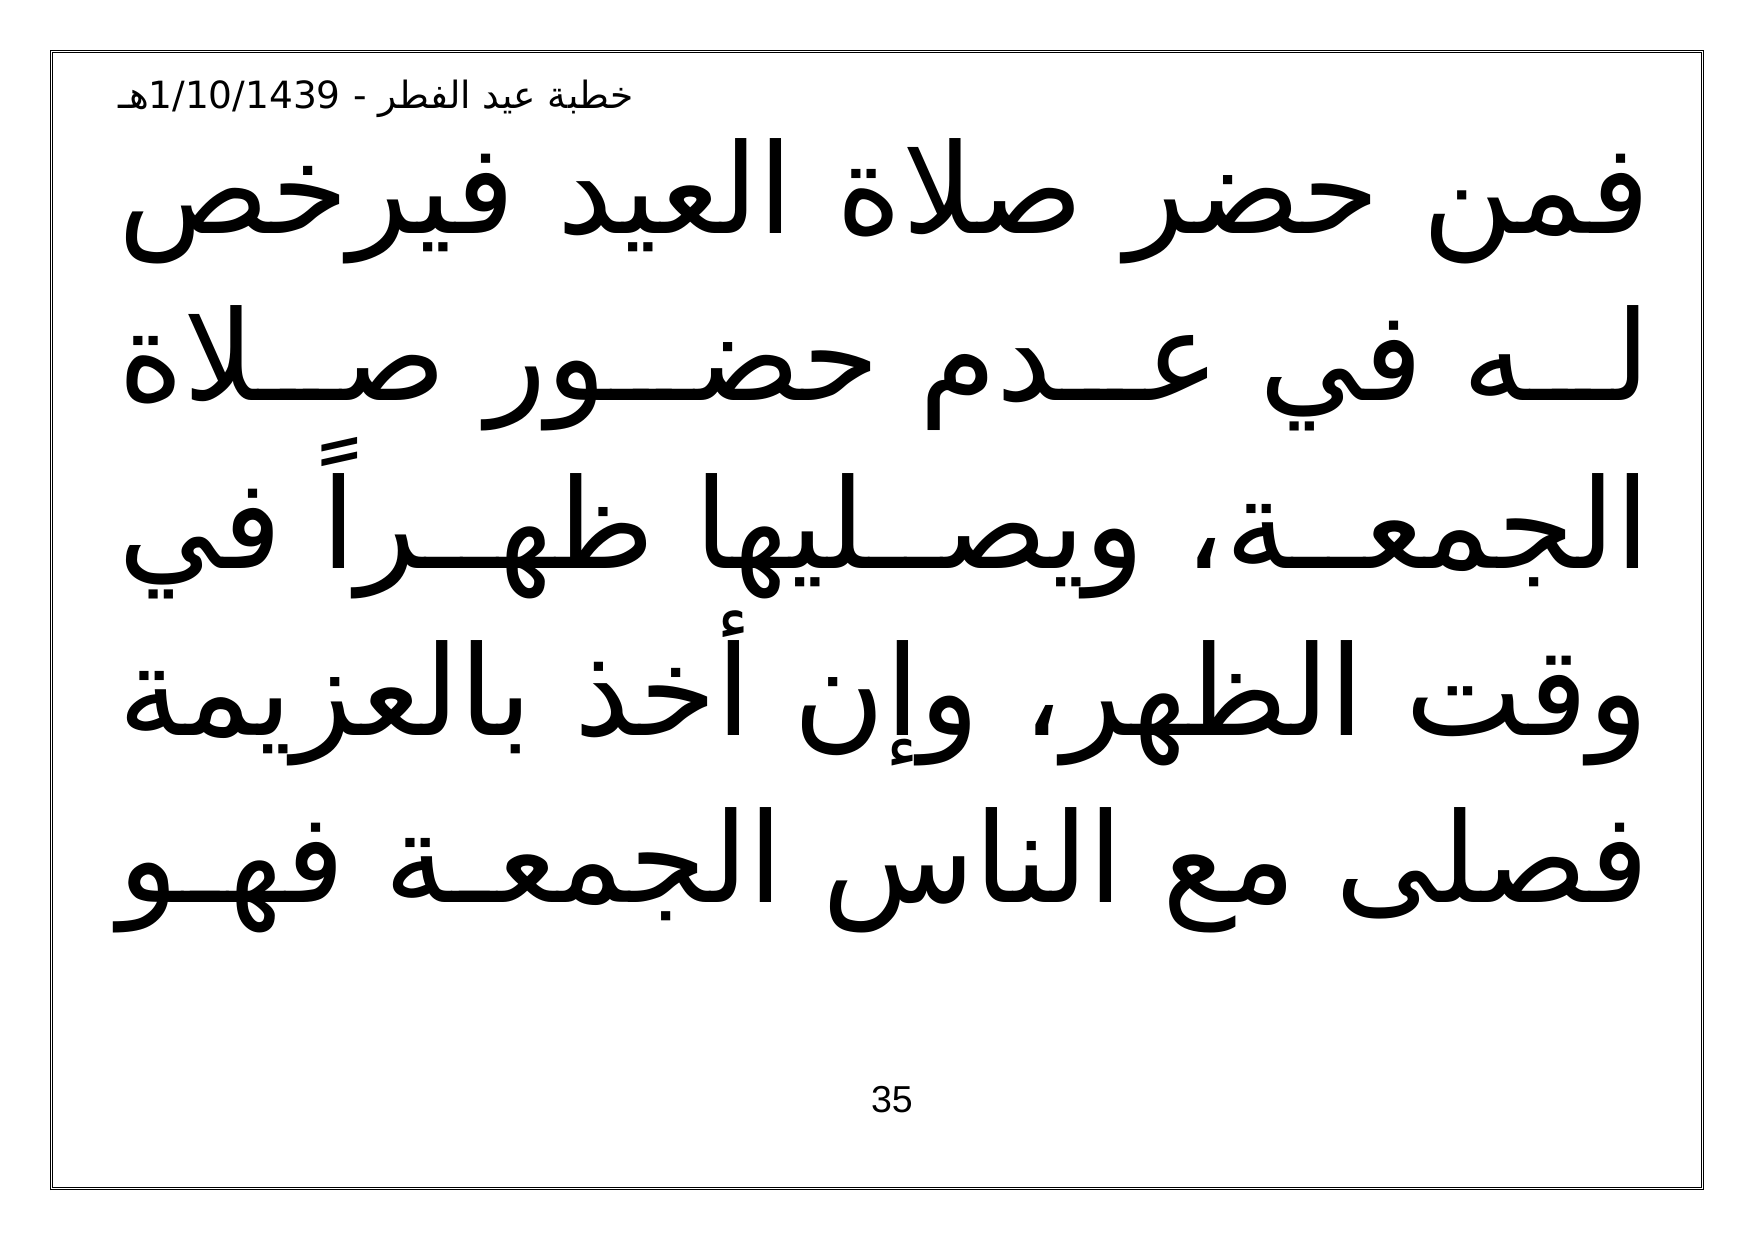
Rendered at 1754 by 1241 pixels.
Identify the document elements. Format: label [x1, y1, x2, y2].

text [118, 117, 1651, 932]
